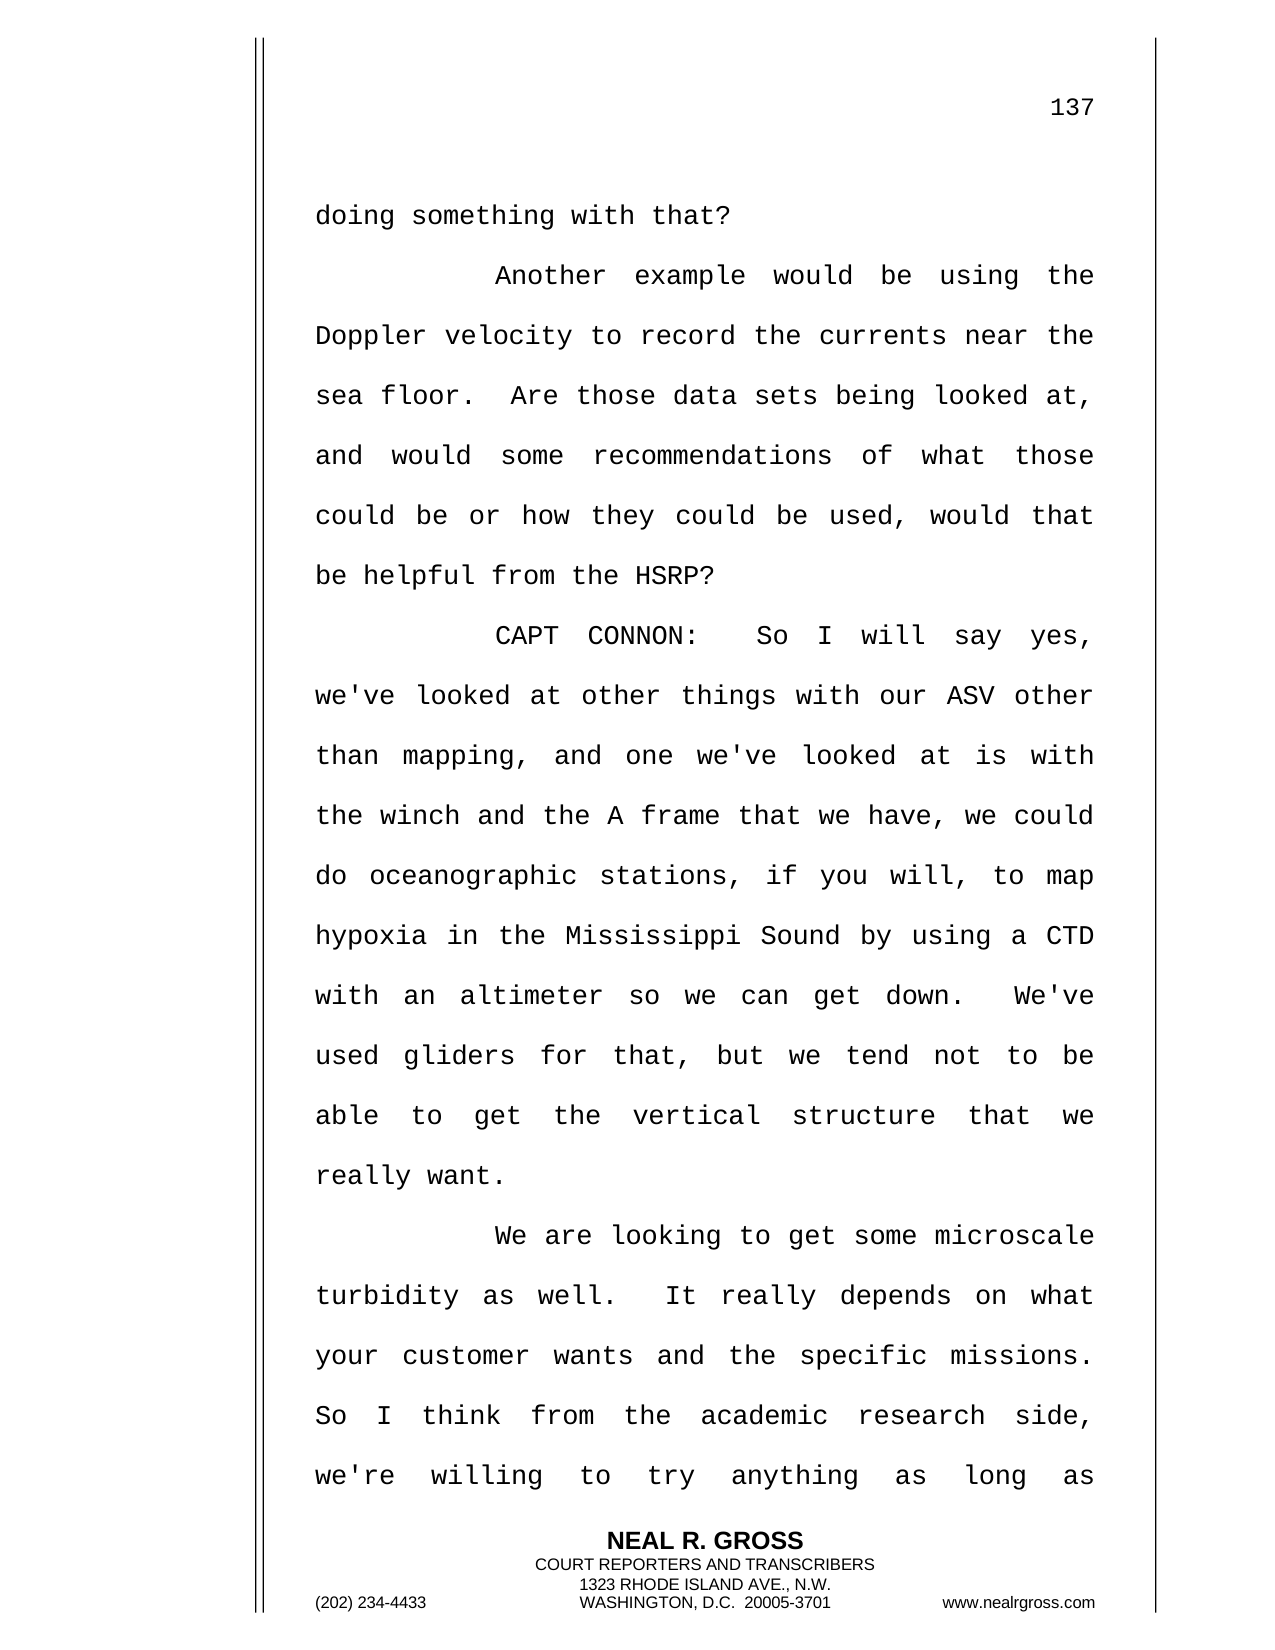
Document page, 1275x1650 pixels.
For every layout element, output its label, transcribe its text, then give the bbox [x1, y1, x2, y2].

text Another example would be using the Doppler velocity to record the currents near the sea floor. Are those data sets being looked at, and would some recommendations of what those could be or how they could be used, would that be helpful from the HSRP? [315, 237, 1095, 597]
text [315, 1197, 1095, 1497]
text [315, 177, 1095, 237]
text CAPT CONNON: So I will say yes, we've looked at other things with our ASV other than mapping, and one we've looked at is with the winch and the A frame that we have, we could do oceanographic stations, if you will, to map hypoxia in the Mississippi Sound by using a CTD with an altimeter so we can get down. We've used gliders for that, but we tend not to be able to get the vertical structure that we really want. [315, 597, 1095, 1197]
